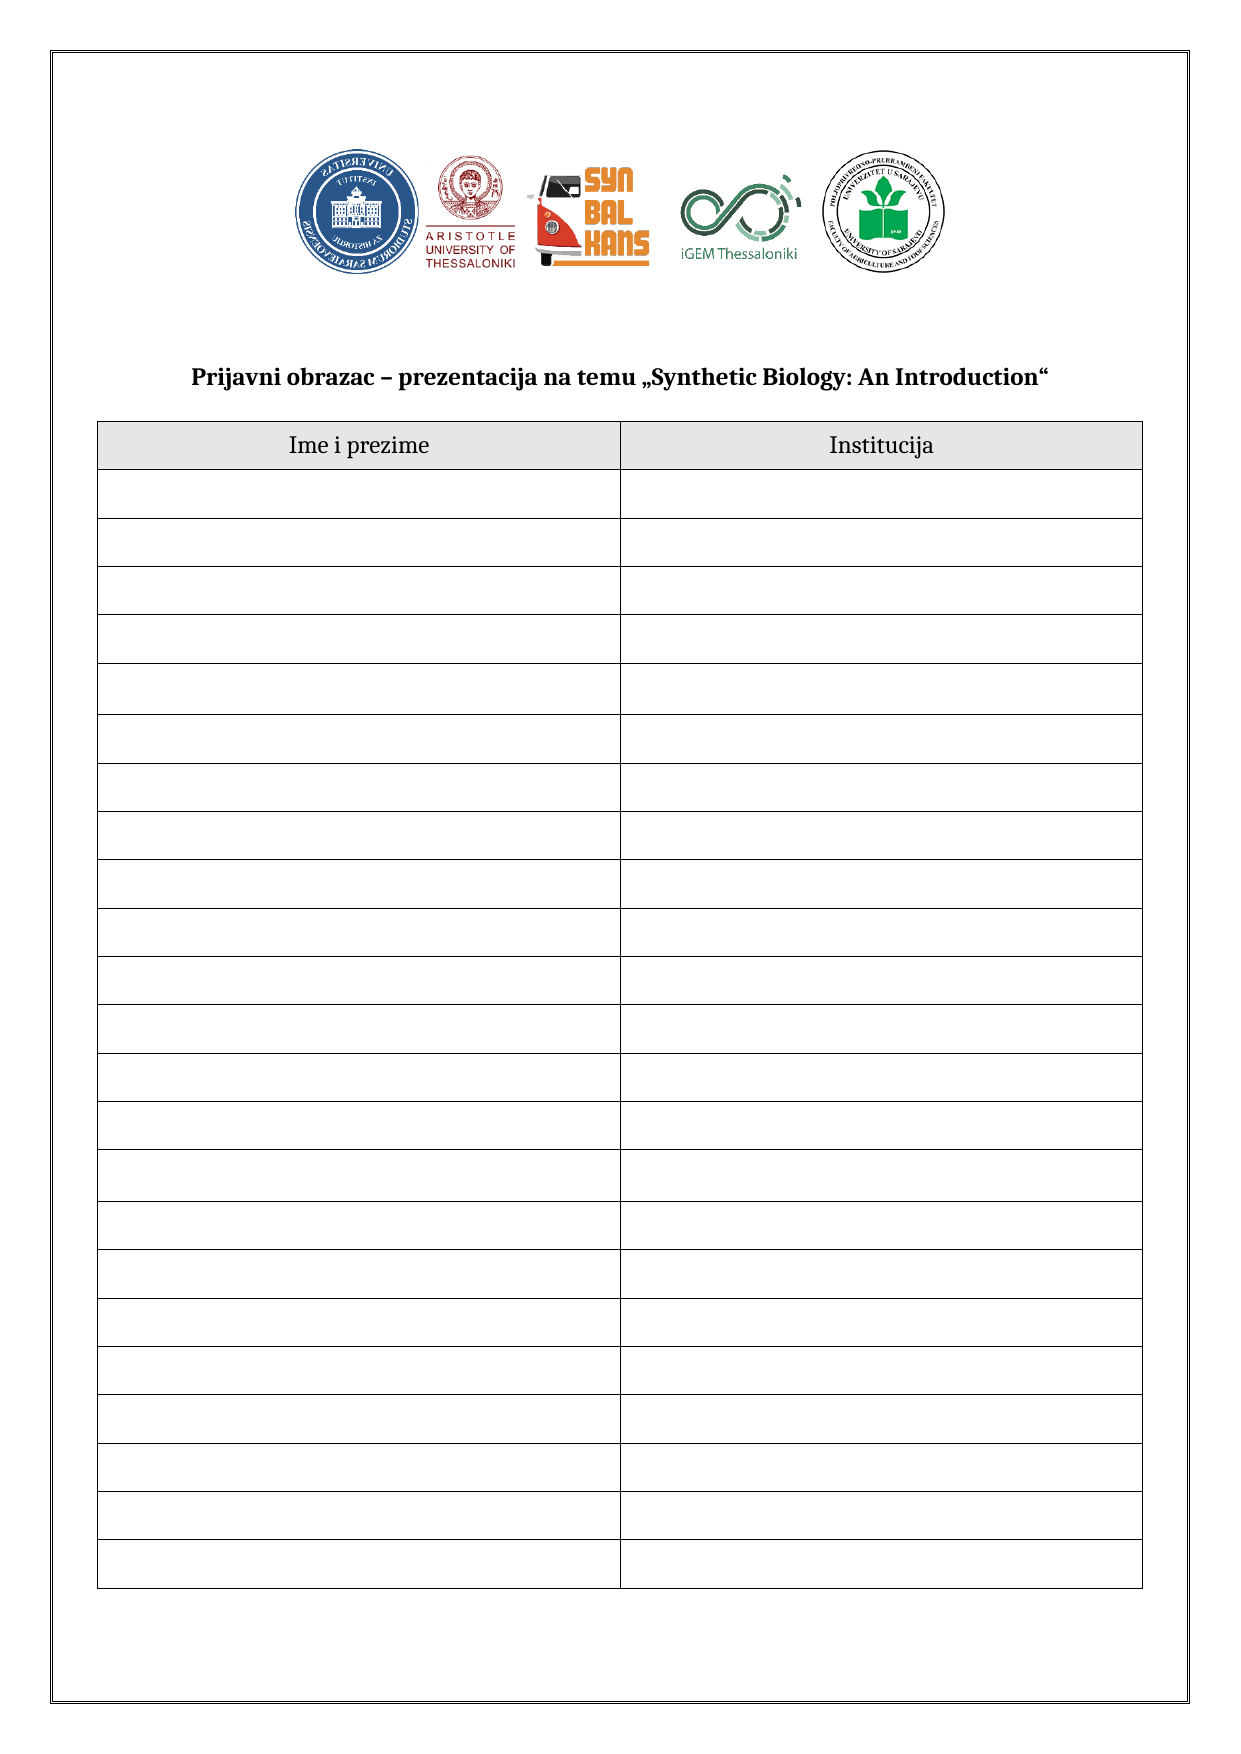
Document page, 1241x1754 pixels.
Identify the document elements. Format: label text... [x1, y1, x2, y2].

table_cell [621, 1054, 1142, 1101]
table_cell [98, 1054, 620, 1101]
table_cell [98, 1102, 620, 1149]
table_cell [621, 1102, 1142, 1149]
table_cell [98, 1395, 620, 1442]
table_cell [98, 1250, 620, 1297]
table_cell [621, 1395, 1142, 1442]
table_cell [621, 519, 1142, 566]
table_cell [621, 1492, 1142, 1539]
table_cell [621, 1347, 1142, 1394]
table_cell [621, 615, 1142, 662]
table_cell [98, 1540, 620, 1587]
text Prijavni obrazac – prezentacija na temu „Synthetic Biology: An Introduction“ [75, 363, 1165, 392]
table_cell [621, 860, 1142, 907]
table_cell [98, 1202, 620, 1249]
table_cell [98, 1005, 620, 1052]
table_cell [98, 615, 620, 662]
table_cell [98, 664, 620, 714]
table_cell [98, 812, 620, 859]
table_cell [621, 1005, 1142, 1052]
table_cell [98, 860, 620, 907]
table_cell [621, 764, 1142, 811]
table_cell [98, 764, 620, 811]
picture [295, 148, 946, 274]
table_cell [98, 1150, 620, 1201]
table_cell [621, 812, 1142, 859]
table_cell [98, 715, 620, 762]
table_cell [621, 1250, 1142, 1297]
table_cell [621, 1299, 1142, 1346]
table_cell [98, 1444, 620, 1491]
table_header Ime i prezime [98, 422, 620, 469]
table_cell [98, 1299, 620, 1346]
table_cell [621, 1444, 1142, 1491]
table_header Institucija [621, 422, 1142, 469]
table_cell [98, 957, 620, 1004]
table_cell [621, 1540, 1142, 1587]
table_cell [98, 567, 620, 614]
table_cell [621, 715, 1142, 762]
table_cell [98, 909, 620, 956]
table_cell [98, 1347, 620, 1394]
table_cell [621, 470, 1142, 517]
table_cell [621, 664, 1142, 714]
table_cell [621, 567, 1142, 614]
table_cell [621, 957, 1142, 1004]
table_cell [621, 909, 1142, 956]
table_cell [621, 1150, 1142, 1201]
table_cell [621, 1202, 1142, 1249]
table_cell [98, 519, 620, 566]
table_cell [98, 470, 620, 517]
table_cell [98, 1492, 620, 1539]
